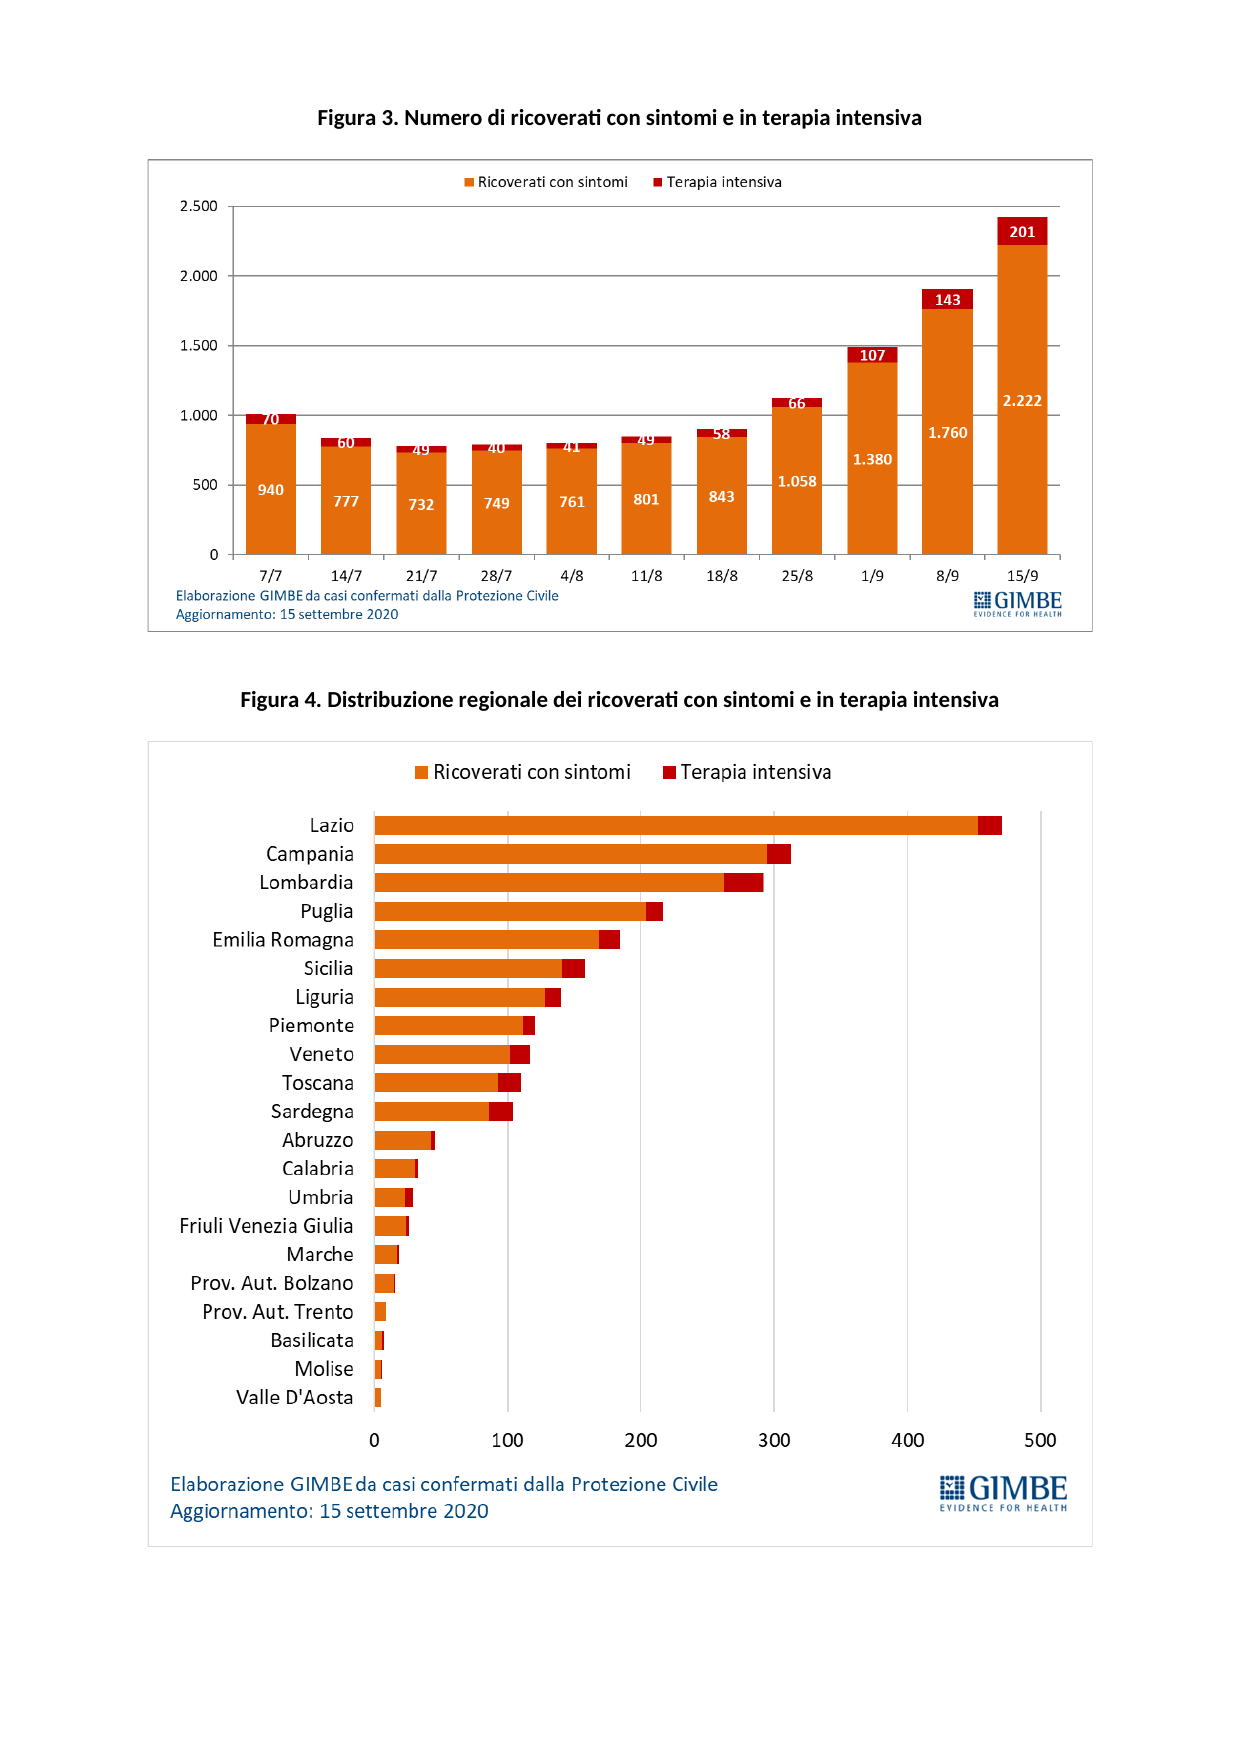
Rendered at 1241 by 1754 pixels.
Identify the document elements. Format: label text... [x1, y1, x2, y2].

text Figura 3. Numero di ricoverati con sintomi e in terapia intensiva [118, 103, 1122, 131]
picture [147, 159, 1093, 632]
picture [147, 741, 1093, 1547]
text Figura 4. Distribuzione regionale dei ricoverati con sintomi e in terapia intensiva [118, 685, 1122, 713]
